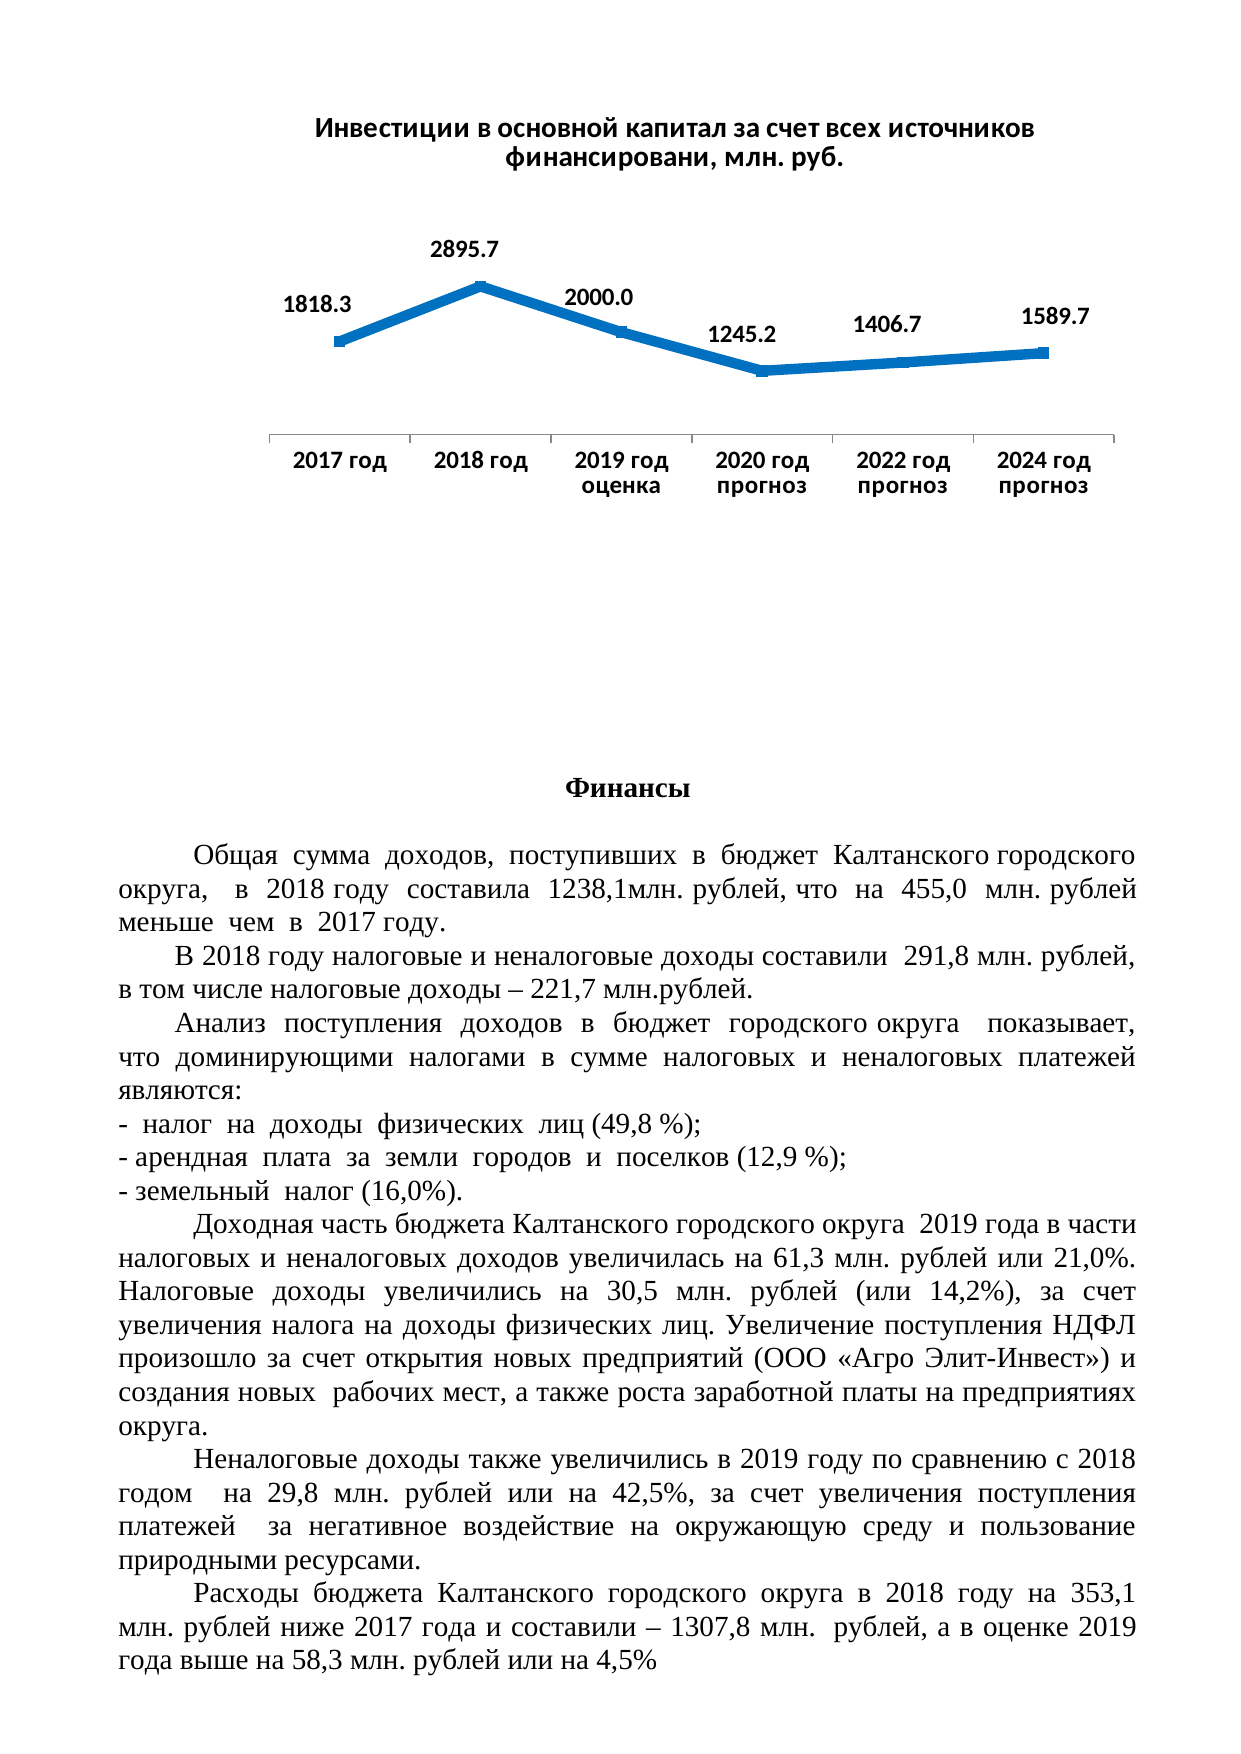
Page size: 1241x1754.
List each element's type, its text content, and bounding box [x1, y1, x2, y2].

text - налог на доходы физических лиц (49,8 %); [118, 1106, 1137, 1139]
text - арендная плата за земли городов и поселков (12,9 %); [118, 1139, 1137, 1173]
text Расходы бюджета Калтанского городского округа в 2018 году на 353,1 млн. рублей ниже 2017 года и составили – 1307,8 млн. рублей, а в оценке 2019 года выше на 58,3 млн. рублей или на 4,5% [118, 1575, 1137, 1676]
text Анализ поступления доходов в бюджет городского округа показывает, что доминирующими налогами в сумме налоговых и неналоговых платежей являются: [118, 1005, 1137, 1106]
text Финансы [118, 770, 1137, 804]
text - земельный налог (16,0%). [118, 1173, 1137, 1206]
text Доходная часть бюджета Калтанского городского округа 2019 года в части налоговых и неналоговых доходов увеличилась на 61,3 млн. рублей или 21,0%. Налоговые доходы увеличились на 30,5 млн. рублей (или 14,2%), за счет увеличения налога на доходы физических лиц. Увеличение поступления НДФЛ произошло за счет открытия новых предприятий (ООО «Агро Элит-Инвест») и создания новых рабочих мест, а также роста заработной платы на предприятиях округа. [118, 1206, 1137, 1441]
text Общая сумма доходов, поступивших в бюджет Калтанского городского округа, в 2018 году составила 1238,1млн. рублей, что на 455,0 млн. рублей меньше чем в 2017 году. [118, 837, 1137, 938]
text Неналоговые доходы также увеличились в 2019 году по сравнению с 2018 годом на 29,8 млн. рублей или на 42,5%, за счет увеличения поступления платежей за негативное воздействие на окружающую среду и пользование природными ресурсами. [118, 1441, 1137, 1575]
text В 2018 году налоговые и неналоговые доходы составили 291,8 млн. рублей, в том числе налоговые доходы – 221,7 млн.рублей. [118, 938, 1137, 1005]
